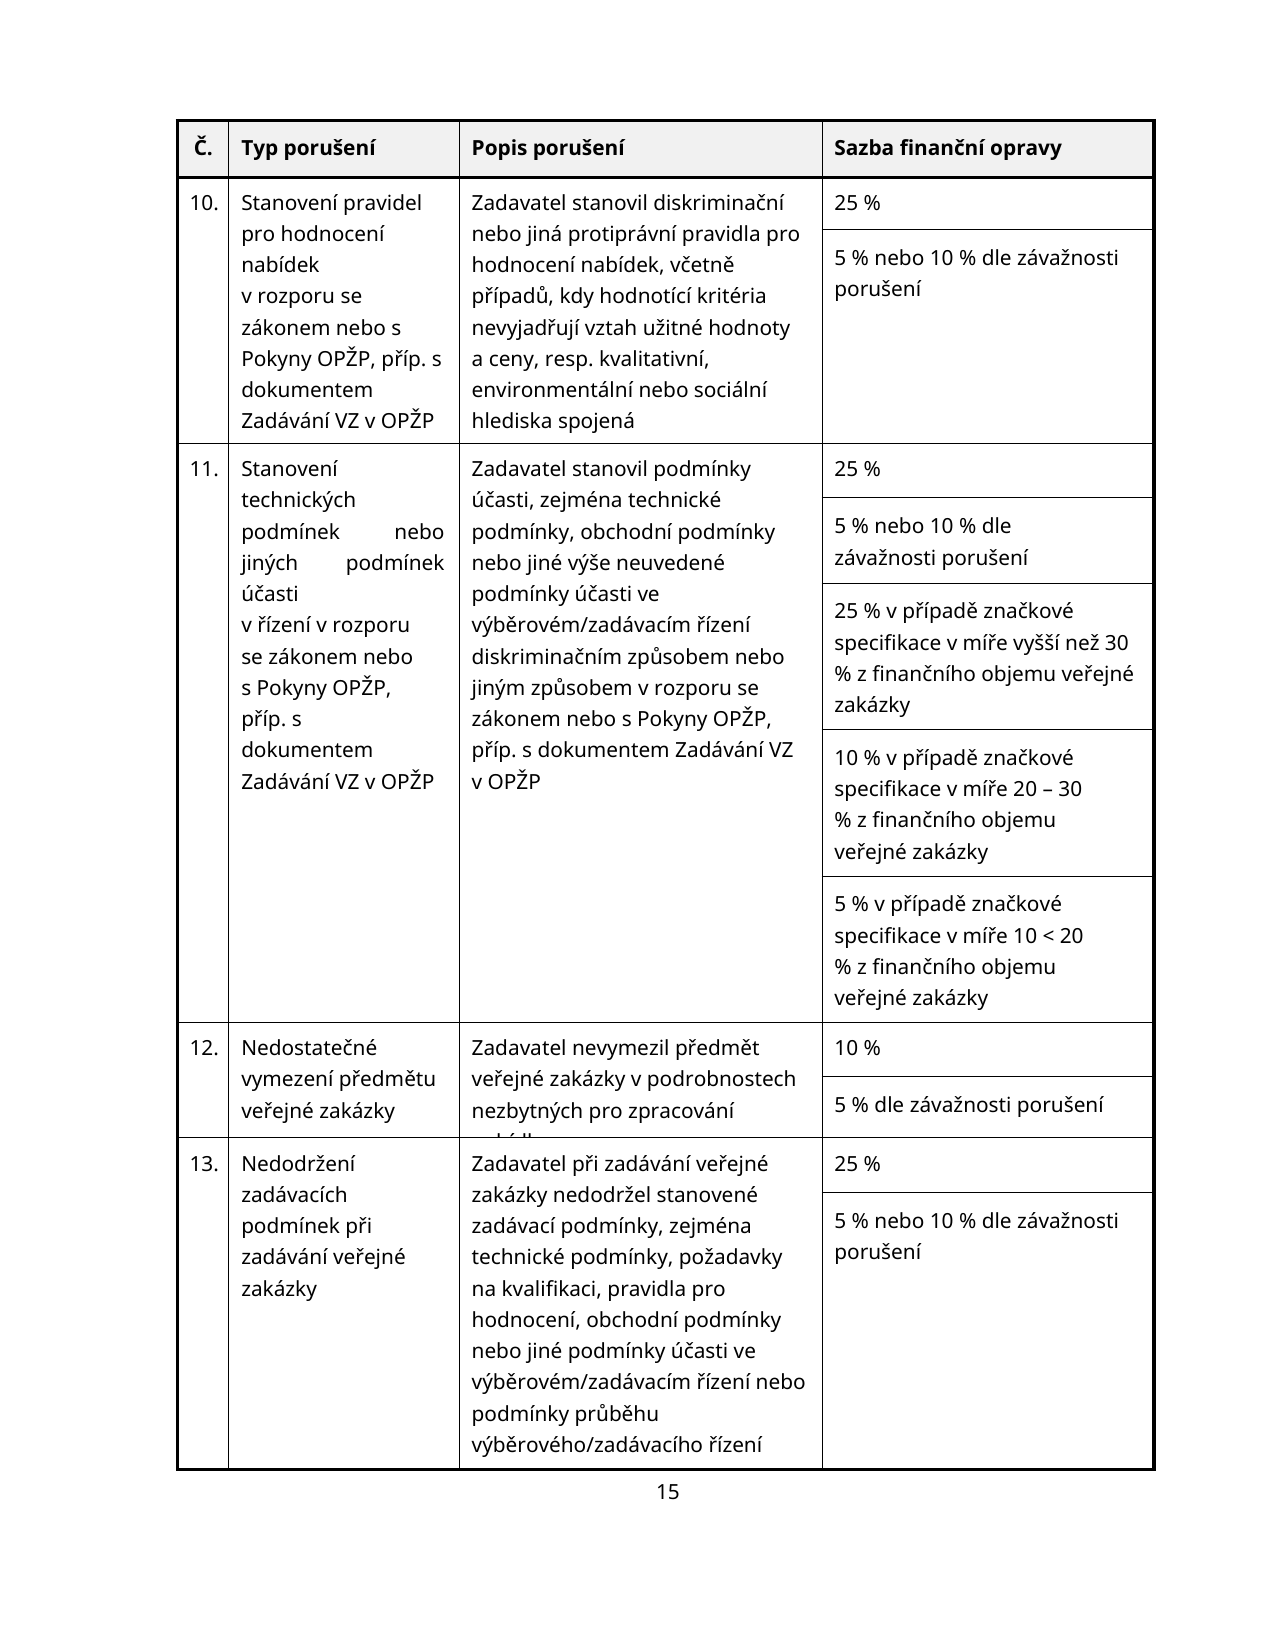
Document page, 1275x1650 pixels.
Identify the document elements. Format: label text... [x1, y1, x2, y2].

table_cell 10 % v případě značkové specifikace v míře 20 – 30 % z finančního objemu veřejné zakázky [823, 730, 1152, 876]
table_cell Zadavatel stanovil diskriminační nebo jiná protiprávní pravidla pro hodnocení nabídek, včetně případů, kdy hodnotící kritéria nevyjadřují vztah užitné hodnoty a ceny, resp. kvalitativní, environmentální nebo sociální hlediska spojená s předmětem veřejné zakázky [460, 179, 822, 443]
table_cell 25 % v případě značkové specifikace v míře vyšší než 30 % z finančního objemu veřejné zakázky [823, 584, 1152, 729]
table_cell Nedodržení zadávacích podmínek při zadávání veřejné zakázky [229, 1138, 459, 1468]
table_header Typ porušení [229, 122, 459, 176]
table_header Č. [179, 122, 228, 176]
table_cell Stanovení technických podmínek nebo jiných podmínek účasti v řízení v rozporu se zákonem nebo s Pokyny OPŽP, příp. s dokumentem Zadávání VZ v OPŽP [229, 444, 459, 1022]
table_cell 13. [179, 1138, 228, 1468]
table_cell Zadavatel při zadávání veřejné zakázky nedodržel stanovené zadávací podmínky, zejména technické podmínky, požadavky na kvalifikaci, pravidla pro hodnocení, obchodní podmínky nebo jiné podmínky účasti ve výběrovém/zadávacím řízení nebo podmínky průběhu výběrového/zadávacího řízení [460, 1138, 822, 1468]
table_cell Nedostatečné vymezení předmětu veřejné zakázky [229, 1023, 459, 1137]
table_cell 25 % [823, 1138, 1152, 1192]
table_header Sazba finanční opravy [823, 122, 1152, 176]
table_header Popis porušení [460, 122, 822, 176]
table_cell 5 % nebo 10 % dle závažnosti porušení [823, 230, 1152, 443]
table_cell 5 % dle závažnosti porušení [823, 1077, 1152, 1137]
table_cell 5 % nebo 10 % dle závažnosti porušení [823, 1193, 1152, 1468]
table_cell 10 % [823, 1023, 1152, 1076]
table_cell 11. [179, 444, 228, 1022]
table_cell 25 % [823, 179, 1152, 229]
table_cell Zadavatel nevymezil předmět veřejné zakázky v podrobnostech nezbytných pro zpracování nabídky [460, 1023, 822, 1137]
table_cell 5 % nebo 10 % dle závažnosti porušení [823, 498, 1152, 583]
table_cell 5 % v případě značkové specifikace v míře 10 < 20 % z finančního objemu veřejné zakázky [823, 877, 1152, 1022]
table_cell 25 % [823, 444, 1152, 497]
table_cell Zadavatel stanovil podmínky účasti, zejména technické podmínky, obchodní podmínky nebo jiné výše neuvedené podmínky účasti ve výběrovém/zadávacím řízení diskriminačním způsobem nebo jiným způsobem v rozporu se zákonem nebo s Pokyny OPŽP, příp. s dokumentem Zadávání VZ v OPŽP [460, 444, 822, 1022]
table_cell 12. [179, 1023, 228, 1137]
table_cell 10. [179, 179, 228, 443]
table_cell Stanovení pravidel pro hodnocení nabídek v rozporu se zákonem nebo s Pokyny OPŽP, příp. s dokumentem Zadávání VZ v OPŽP [229, 179, 459, 443]
